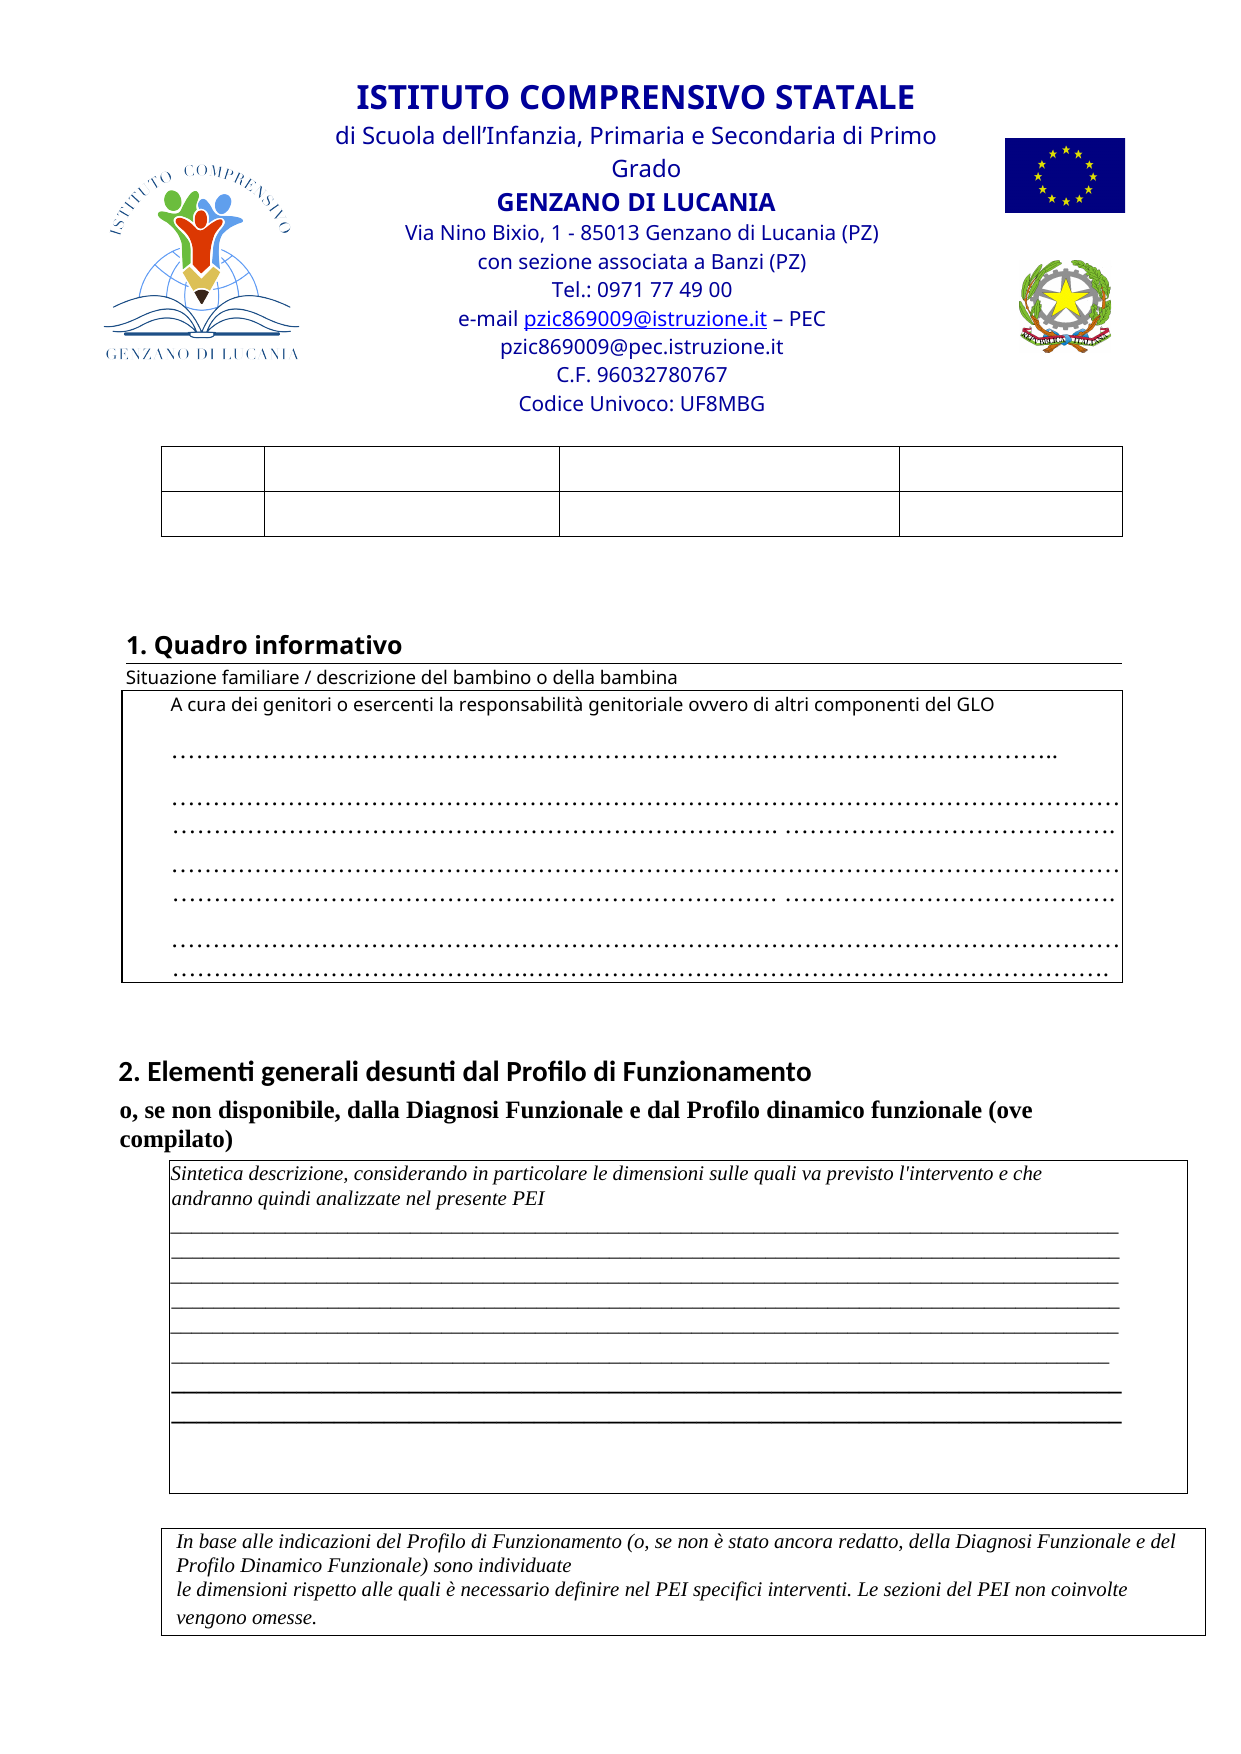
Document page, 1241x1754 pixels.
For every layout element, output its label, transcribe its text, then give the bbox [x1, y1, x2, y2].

table_cell [560, 447, 899, 491]
table_cell [265, 447, 559, 491]
table_cell [162, 492, 264, 536]
text A cura dei genitori o esercenti la responsabilità genitoriale ovvero di altri componenti del GLO [123, 691, 1122, 717]
picture [1019, 260, 1112, 353]
table_cell [900, 447, 1122, 491]
text ………………………………………………………………………………………………………………………………………….……………………………………………………………. [123, 923, 1122, 982]
table_cell [560, 492, 899, 536]
table_cell [265, 492, 559, 536]
subtitle 1. Quadro informativo [126, 627, 1122, 663]
text ______________________________________________________________________________________________________________________________________________________________________________________ [170, 1211, 1187, 1261]
table_cell [900, 492, 1122, 536]
text Sintetica descrizione, considerando in particolare le dimensioni sulle quali va previsto l'intervento e che andranno quindi analizzate nel presente PEI [170, 1161, 1187, 1210]
text _____________________________________________________________________________________________________________________________________________________________________________________ ________________________________________________________________________________________________________________________________________________________ [170, 1311, 1187, 1426]
picture [93, 127, 300, 364]
text …………………………………………………………………………………………….. [123, 734, 1122, 763]
text ………………………………………………………………………………………………………………………………………….………………………… …………………………………. [123, 848, 1122, 907]
table_cell [162, 447, 264, 491]
text ______________________________________________________________________________________________________________________________________________________________________________________ [170, 1261, 1187, 1311]
text Situazione familiare / descrizione del bambino o della bambina [119, 664, 1122, 690]
text ……………………………………………………………………………………………………………………………………………………………………. …………………………………. [123, 781, 1122, 839]
text o, se non disponibile, dalla Diagnosi Funzionale e dal Profilo dinamico funzionale (ove compilato) [119, 1095, 1122, 1153]
subtitle 2. Elementi generali desunti dal Profilo di Funzionamento [118, 1053, 1122, 1089]
